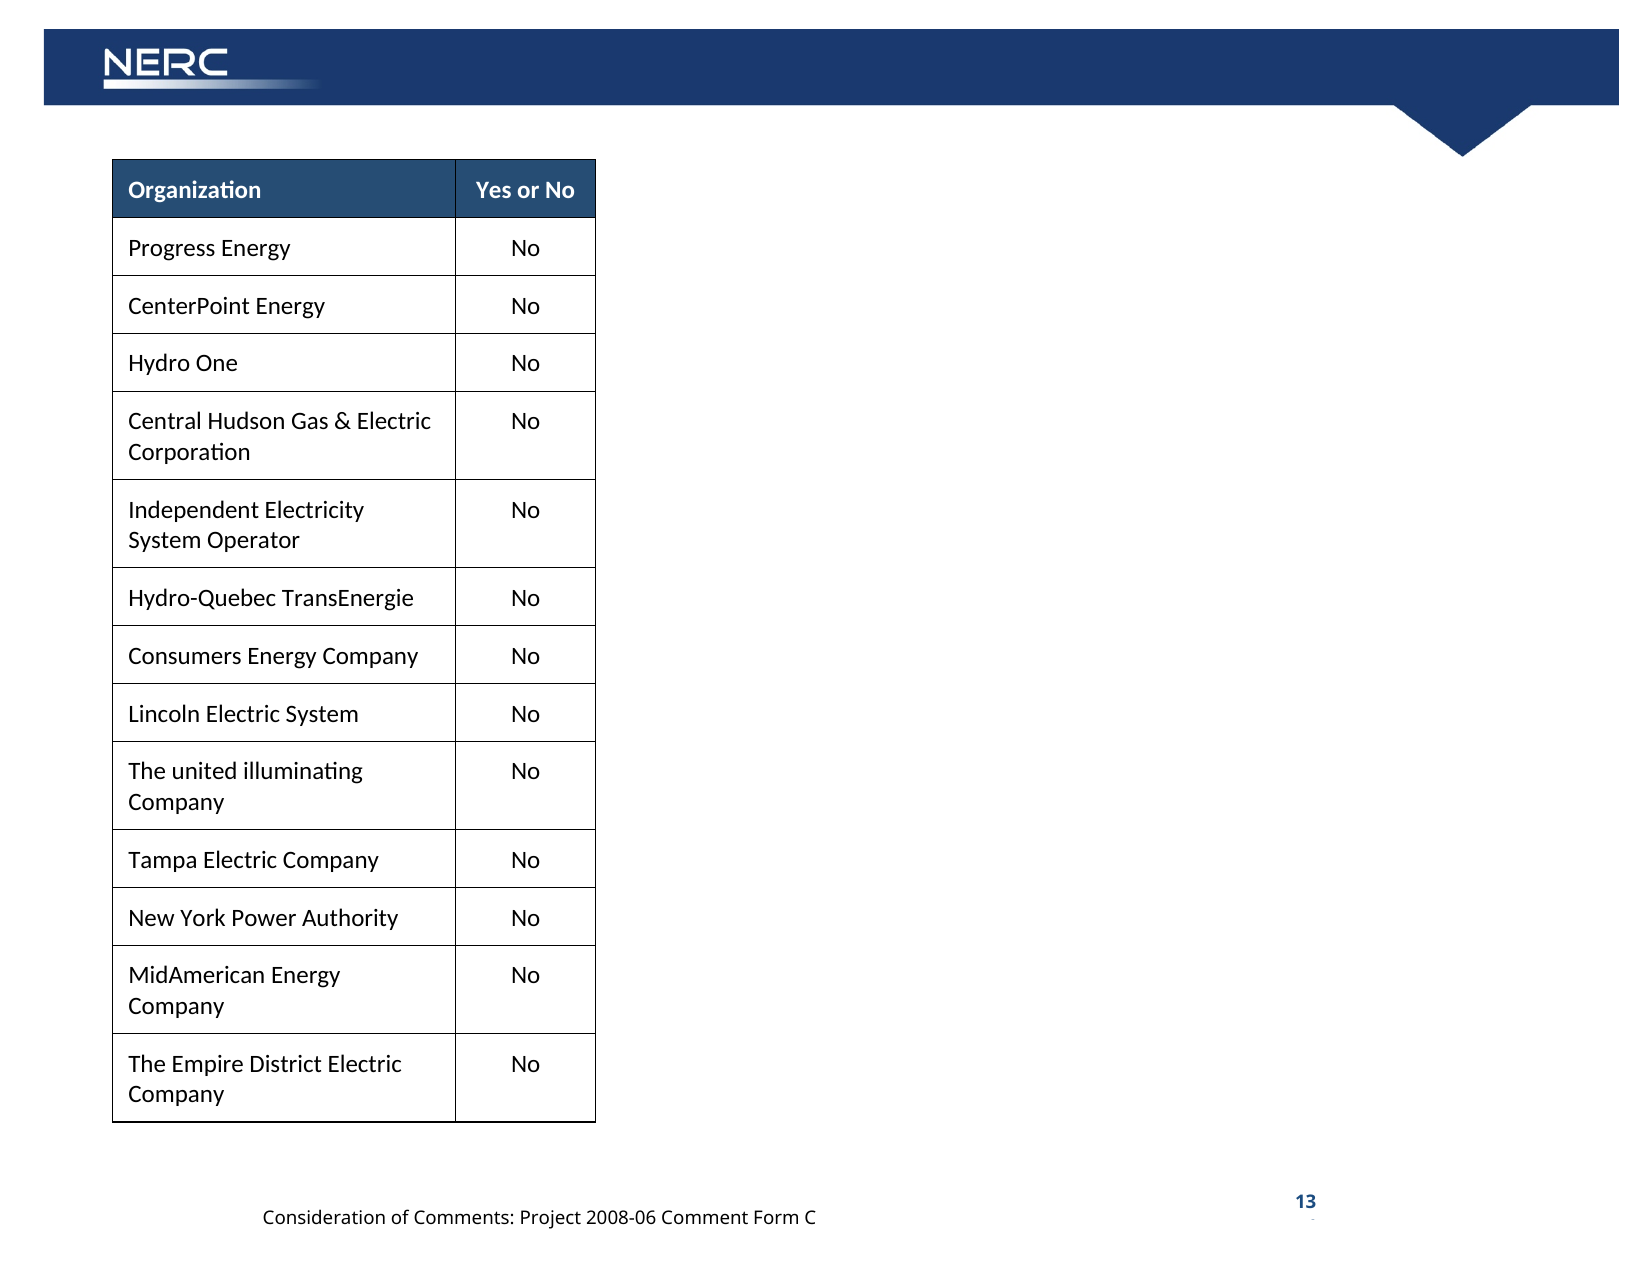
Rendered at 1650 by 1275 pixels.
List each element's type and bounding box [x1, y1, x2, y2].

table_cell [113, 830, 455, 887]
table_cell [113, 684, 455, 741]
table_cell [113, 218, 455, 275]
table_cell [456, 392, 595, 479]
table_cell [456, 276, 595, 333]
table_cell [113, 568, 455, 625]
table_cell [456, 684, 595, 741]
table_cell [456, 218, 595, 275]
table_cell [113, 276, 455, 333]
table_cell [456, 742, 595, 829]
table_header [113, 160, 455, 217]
picture [43, 29, 1619, 157]
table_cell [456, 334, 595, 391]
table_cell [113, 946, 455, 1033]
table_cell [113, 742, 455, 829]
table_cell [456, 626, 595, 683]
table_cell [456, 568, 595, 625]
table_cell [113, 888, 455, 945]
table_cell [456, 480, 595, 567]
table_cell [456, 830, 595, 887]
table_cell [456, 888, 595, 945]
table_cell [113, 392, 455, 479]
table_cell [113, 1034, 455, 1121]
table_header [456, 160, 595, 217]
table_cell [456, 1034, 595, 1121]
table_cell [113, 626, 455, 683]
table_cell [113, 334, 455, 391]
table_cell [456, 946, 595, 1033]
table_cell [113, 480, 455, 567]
